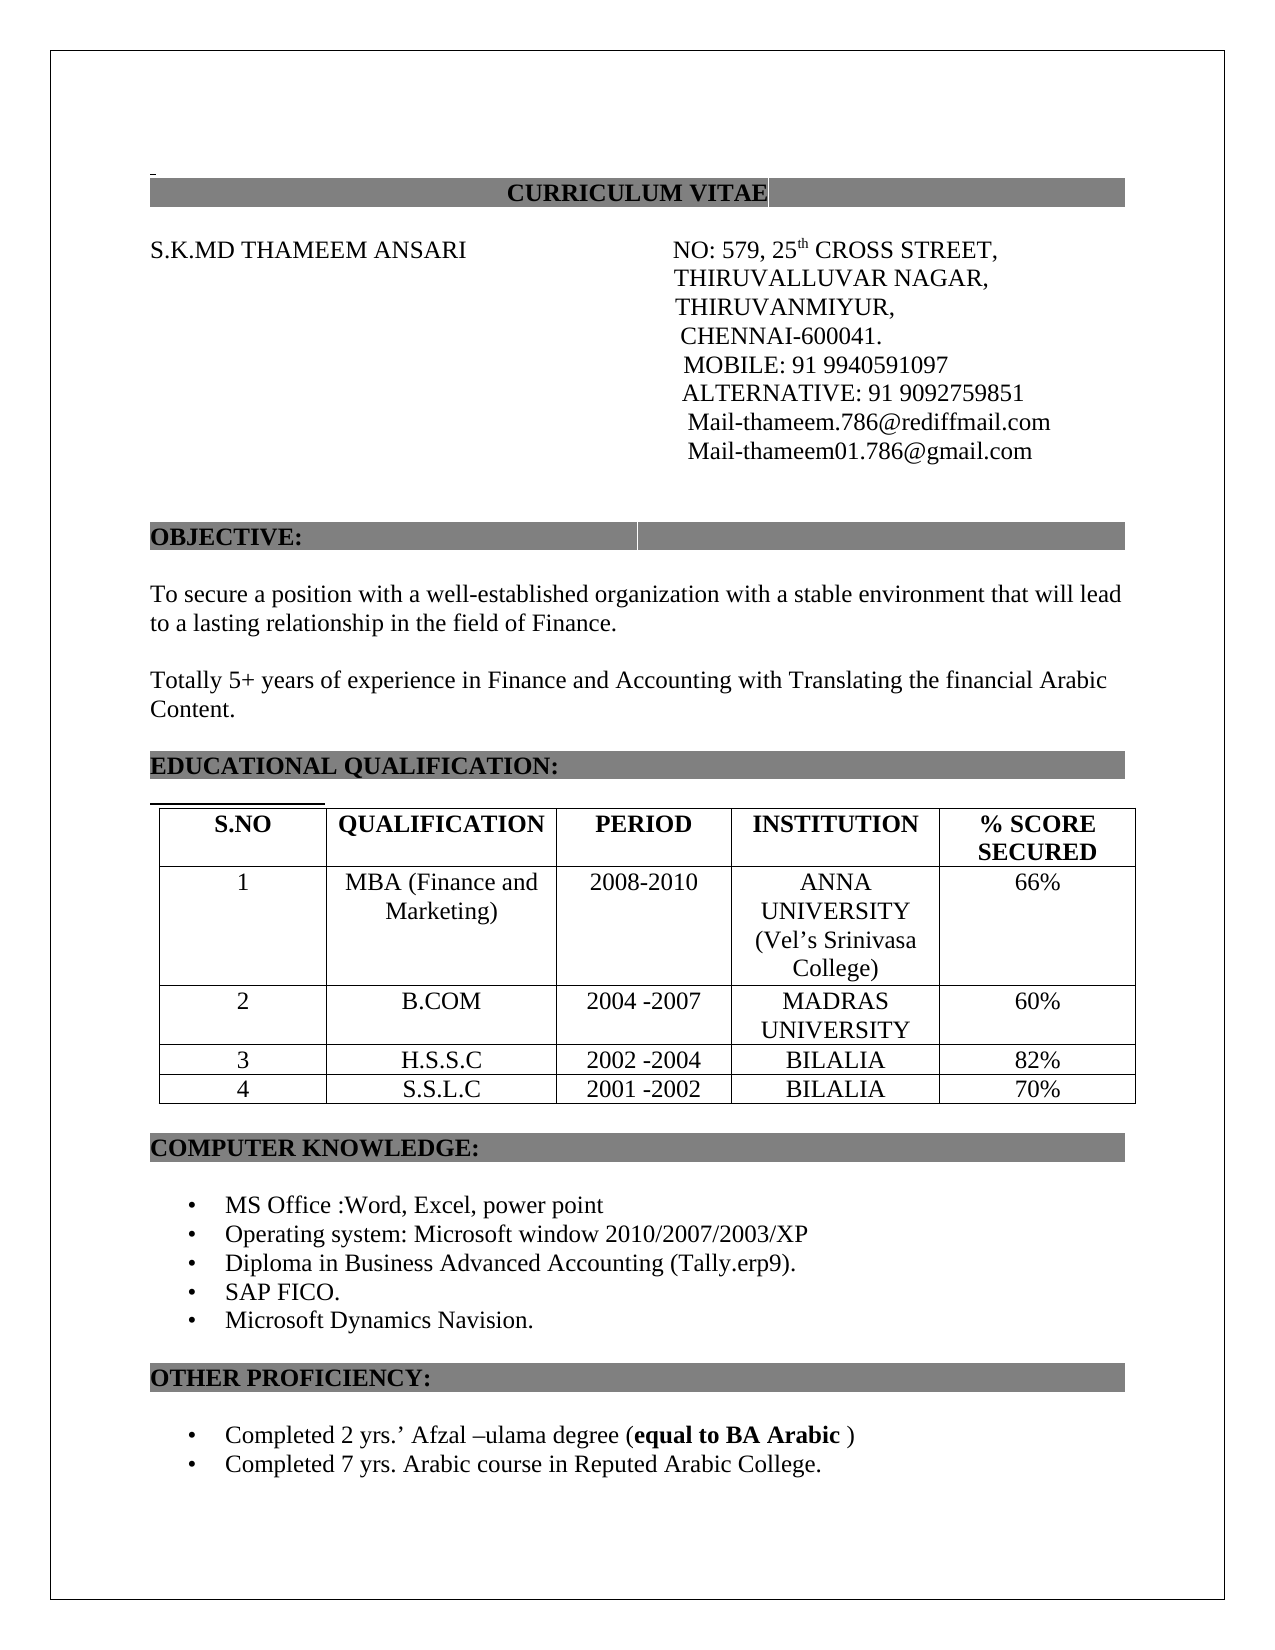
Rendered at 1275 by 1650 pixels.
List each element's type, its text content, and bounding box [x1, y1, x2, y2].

list Completed 2 yrs.’ Afzal –ulama degree (equal to BA Arabic ) [187, 1421, 1125, 1449]
list MS Office :Word, Excel, power point [187, 1191, 1125, 1219]
list Microsoft Dynamics Navision. [187, 1306, 1125, 1334]
table_cell BILALIA [732, 1045, 939, 1073]
text Mail-thameem01.786@gmail.com [150, 436, 1125, 465]
text Totally 5+ years of experience in Finance and Accounting with Translating the financial Arabic Content. [150, 665, 1125, 723]
table_header QUALIFICATION [327, 809, 556, 866]
list Completed 7 yrs. Arabic course in Reputed Arabic College. [187, 1449, 1125, 1478]
table_cell MBA (Finance and Marketing) [327, 867, 556, 985]
table_header INSTITUTION [732, 809, 939, 866]
table_cell 3 [160, 1045, 326, 1073]
text S.K.MD THAMEEM ANSARI NO: 579, 25th CROSS STREET, [150, 235, 1125, 263]
list SAP FICO. [187, 1277, 1125, 1306]
table_cell H.S.S.C [327, 1045, 556, 1073]
text CHENNAI-600041. [150, 321, 1125, 350]
table_cell 1 [160, 867, 326, 985]
table_header PERIOD [557, 809, 731, 866]
table_cell B.COM [327, 986, 556, 1044]
table_cell 60% [940, 986, 1135, 1044]
text To secure a position with a well-established organization with a stable environment that will lead to a lasting relationship in the field of Finance. [150, 579, 1125, 637]
text THIRUVANMIYUR, [150, 292, 1125, 321]
table_cell MADRAS UNIVERSITY [732, 986, 939, 1044]
table_cell 70% [940, 1075, 1135, 1103]
text MOBILE: 91 9940591097 [150, 350, 1125, 378]
table_cell 2001 -2002 [557, 1075, 731, 1103]
table_cell 4 [160, 1075, 326, 1103]
table_cell 82% [940, 1045, 1135, 1073]
table_header S.NO [160, 809, 326, 866]
text Mail-thameem.786@rediffmail.com [150, 407, 1125, 436]
table_cell 2008-2010 [557, 867, 731, 985]
table_cell 2004 -2007 [557, 986, 731, 1044]
table_header % SCORE SECURED [940, 809, 1135, 866]
list Operating system: Microsoft window 2010/2007/2003/XP [187, 1219, 1125, 1248]
text THIRUVALLUVAR NAGAR, [150, 263, 1125, 292]
table_cell 2 [160, 986, 326, 1044]
table_cell 2002 -2004 [557, 1045, 731, 1073]
text ALTERNATIVE: 91 9092759851 [150, 378, 1125, 407]
table_cell S.S.L.C [327, 1075, 556, 1103]
table_cell 66% [940, 867, 1135, 985]
table_cell BILALIA [732, 1075, 939, 1103]
list Diploma in Business Advanced Accounting (Tally.erp9). [187, 1248, 1125, 1277]
table_cell ANNA UNIVERSITY (Vel’s Srinivasa College) [732, 867, 939, 985]
